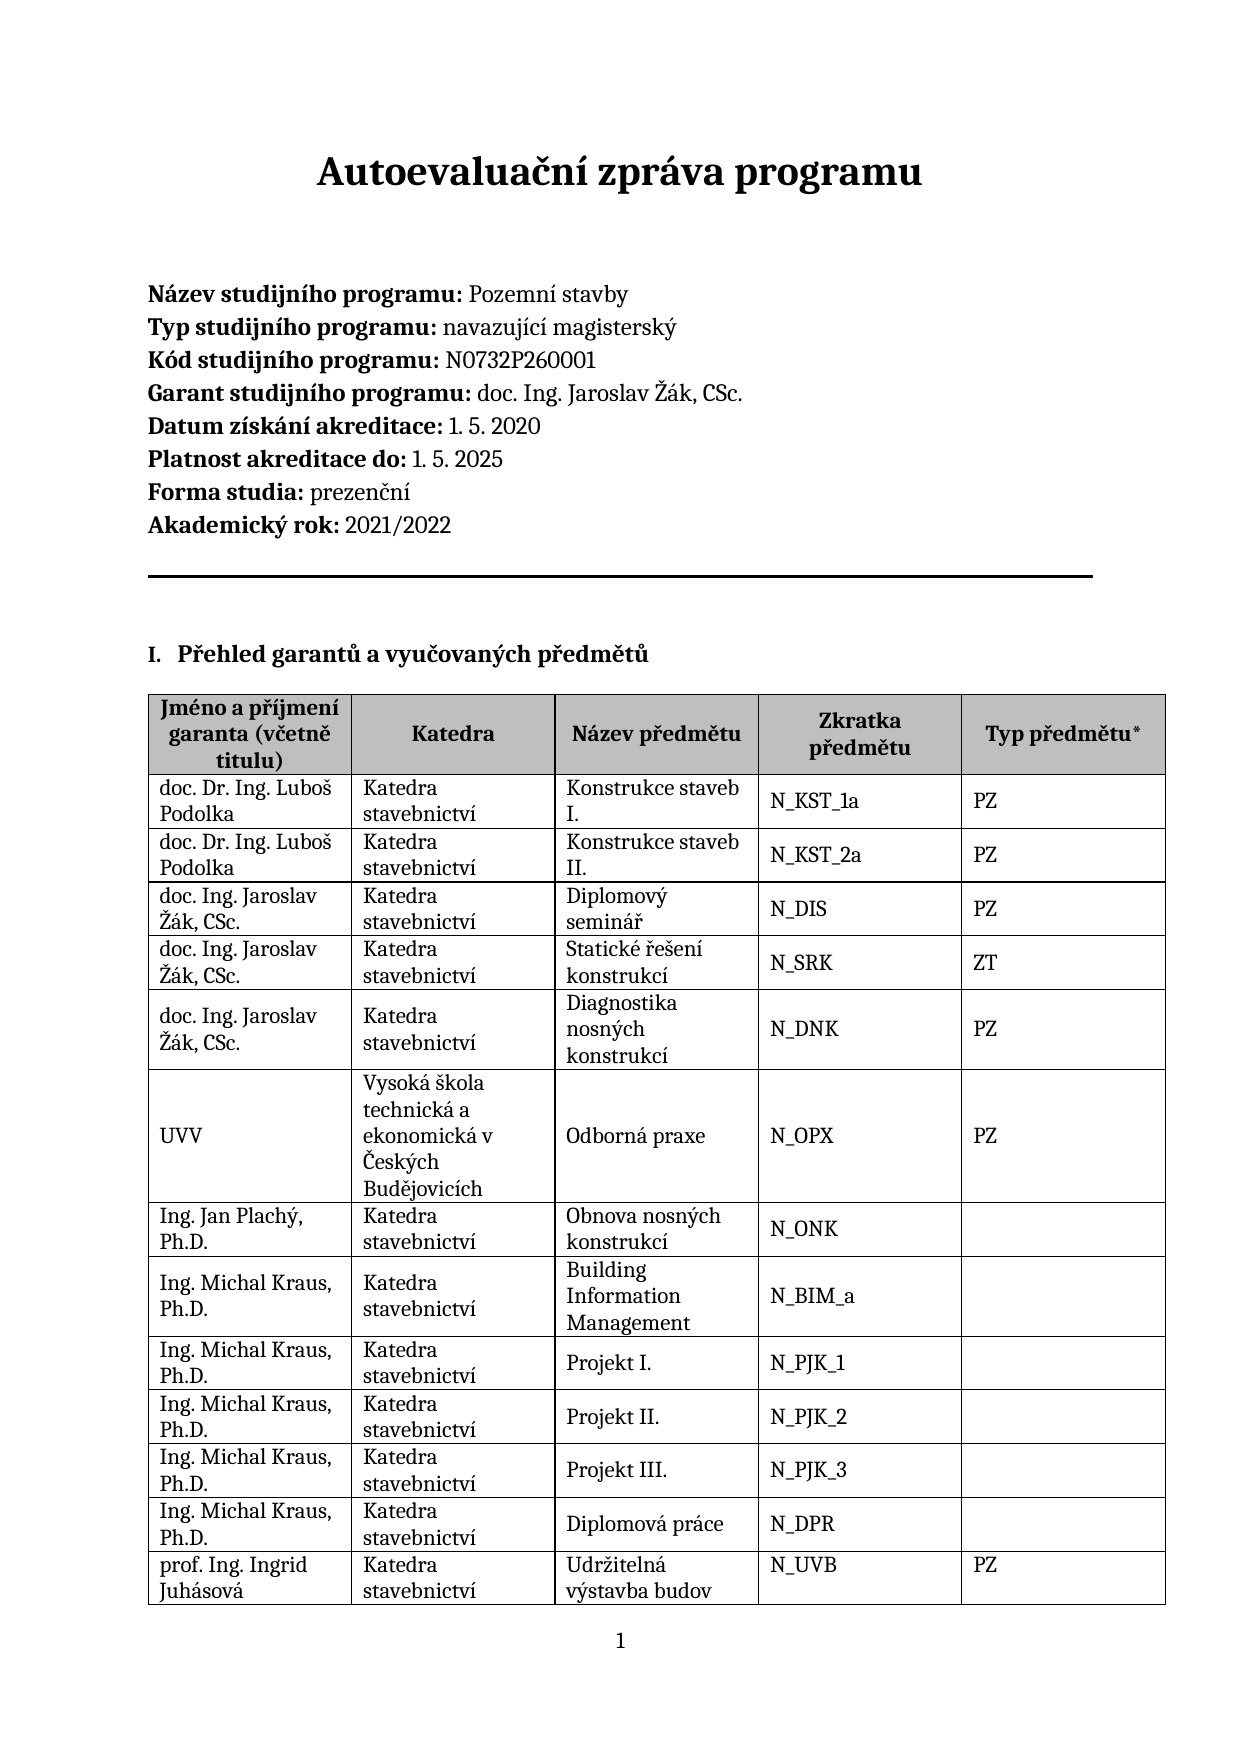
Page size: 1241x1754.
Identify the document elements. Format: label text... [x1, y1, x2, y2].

table_cell ZT [962, 936, 1165, 989]
table_cell N_ONK [759, 1203, 961, 1256]
table_cell Odborná praxe [556, 1070, 758, 1202]
table_cell [962, 1203, 1165, 1256]
table_cell doc. Ing. Jaroslav Žák, CSc. [149, 883, 351, 935]
table_cell UVV [149, 1070, 351, 1202]
table_cell N_UVB [759, 1552, 961, 1604]
table_cell Katedra stavebnictví [352, 775, 554, 828]
list Typ studijního programu: navazující magisterský [148, 313, 1093, 342]
table_cell Building Information Management [556, 1257, 758, 1336]
table_cell N_BIM_a [759, 1257, 961, 1336]
table_cell Katedra stavebnictví [352, 1257, 554, 1336]
table_header Název předmětu [556, 695, 758, 774]
table_cell Katedra stavebnictví [352, 1498, 554, 1551]
list Datum získání akreditace: 1. 5. 2020 [148, 412, 1093, 441]
list Přehled garantů a vyučovaných předmětů [148, 640, 1093, 669]
table_cell Katedra stavebnictví [352, 1390, 554, 1443]
table_header Typ předmětu* [962, 695, 1165, 774]
list Název studijního programu: Pozemní stavby [148, 280, 1093, 308]
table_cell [556, 1552, 758, 1604]
table_cell Katedra stavebnictví [352, 1203, 554, 1256]
table_cell Obnova nosných konstrukcí [556, 1203, 758, 1256]
table_header Katedra [352, 695, 554, 774]
table_cell PZ [962, 1070, 1165, 1202]
table_cell Ing. Jan Plachý, Ph.D. [149, 1203, 351, 1256]
table_cell doc. Ing. Jaroslav Žák, CSc. [149, 936, 351, 989]
table_cell Projekt II. [556, 1390, 758, 1443]
table_cell Katedra stavebnictví [352, 990, 554, 1069]
table_cell doc. Dr. Ing. Luboš Podolka [149, 829, 351, 881]
table_cell PZ [962, 1552, 1165, 1604]
table_cell N_PJK_1 [759, 1337, 961, 1389]
table_cell PZ [962, 775, 1165, 828]
table_cell PZ [962, 990, 1165, 1069]
table_cell Ing. Michal Kraus, Ph.D. [149, 1390, 351, 1443]
table_cell Konstrukce staveb II. [556, 829, 758, 881]
table_cell Diplomová práce [556, 1498, 758, 1551]
list Autoevaluační zpráva programu [148, 148, 1093, 196]
table_cell Ing. Michal Kraus, Ph.D. [149, 1337, 351, 1389]
table_cell Vysoká škola technická a ekonomická v Českých Budějovicích [352, 1070, 554, 1202]
table_cell doc. Ing. Jaroslav Žák, CSc. [149, 990, 351, 1069]
table_cell Ing. Michal Kraus, Ph.D. [149, 1257, 351, 1336]
list Garant studijního programu: doc. Ing. Jaroslav Žák, CSc. [148, 379, 1093, 408]
table_cell doc. Dr. Ing. Luboš Podolka [149, 775, 351, 828]
table_cell N_DIS [759, 883, 961, 935]
table_cell Projekt I. [556, 1337, 758, 1389]
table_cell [149, 1552, 351, 1604]
table_cell N_SRK [759, 936, 961, 989]
table_cell N_PJK_2 [759, 1390, 961, 1443]
list Akademický rok: 2021/2022 [148, 511, 1093, 540]
table_cell Konstrukce staveb I. [556, 775, 758, 828]
table_cell Ing. Michal Kraus, Ph.D. [149, 1444, 351, 1497]
table_cell N_DPR [759, 1498, 961, 1551]
list Forma studia: prezenční [148, 478, 1093, 507]
list Platnost akreditace do: 1. 5. 2025 [148, 445, 1093, 474]
table_cell Katedra stavebnictví [352, 1444, 554, 1497]
table_cell PZ [962, 883, 1165, 935]
table_cell [962, 1337, 1165, 1389]
table_cell Diagnostika nosných konstrukcí [556, 990, 758, 1069]
table_cell Statické řešení konstrukcí [556, 936, 758, 989]
table_cell Katedra stavebnictví [352, 936, 554, 989]
table_header Zkratka předmětu [759, 695, 961, 774]
table_cell N_PJK_3 [759, 1444, 961, 1497]
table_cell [352, 1552, 554, 1604]
table_cell PZ [962, 829, 1165, 881]
table_cell Katedra stavebnictví [352, 883, 554, 935]
table_cell Projekt III. [556, 1444, 758, 1497]
table_cell N_KST_2a [759, 829, 961, 881]
table_cell Ing. Michal Kraus, Ph.D. [149, 1498, 351, 1551]
table_cell N_KST_1a [759, 775, 961, 828]
table_cell [962, 1257, 1165, 1336]
table_cell Katedra stavebnictví [352, 1337, 554, 1389]
table_cell N_OPX [759, 1070, 961, 1202]
table_cell Diplomový seminář [556, 883, 758, 935]
table_cell [962, 1444, 1165, 1497]
table_cell Katedra stavebnictví [352, 829, 554, 881]
table_cell [962, 1390, 1165, 1443]
table_header Jméno a příjmení garanta (včetně titulu) [149, 695, 351, 774]
list Kód studijního programu: N0732P260001 [148, 346, 1093, 374]
table_cell [962, 1498, 1165, 1551]
table_cell N_DNK [759, 990, 961, 1069]
